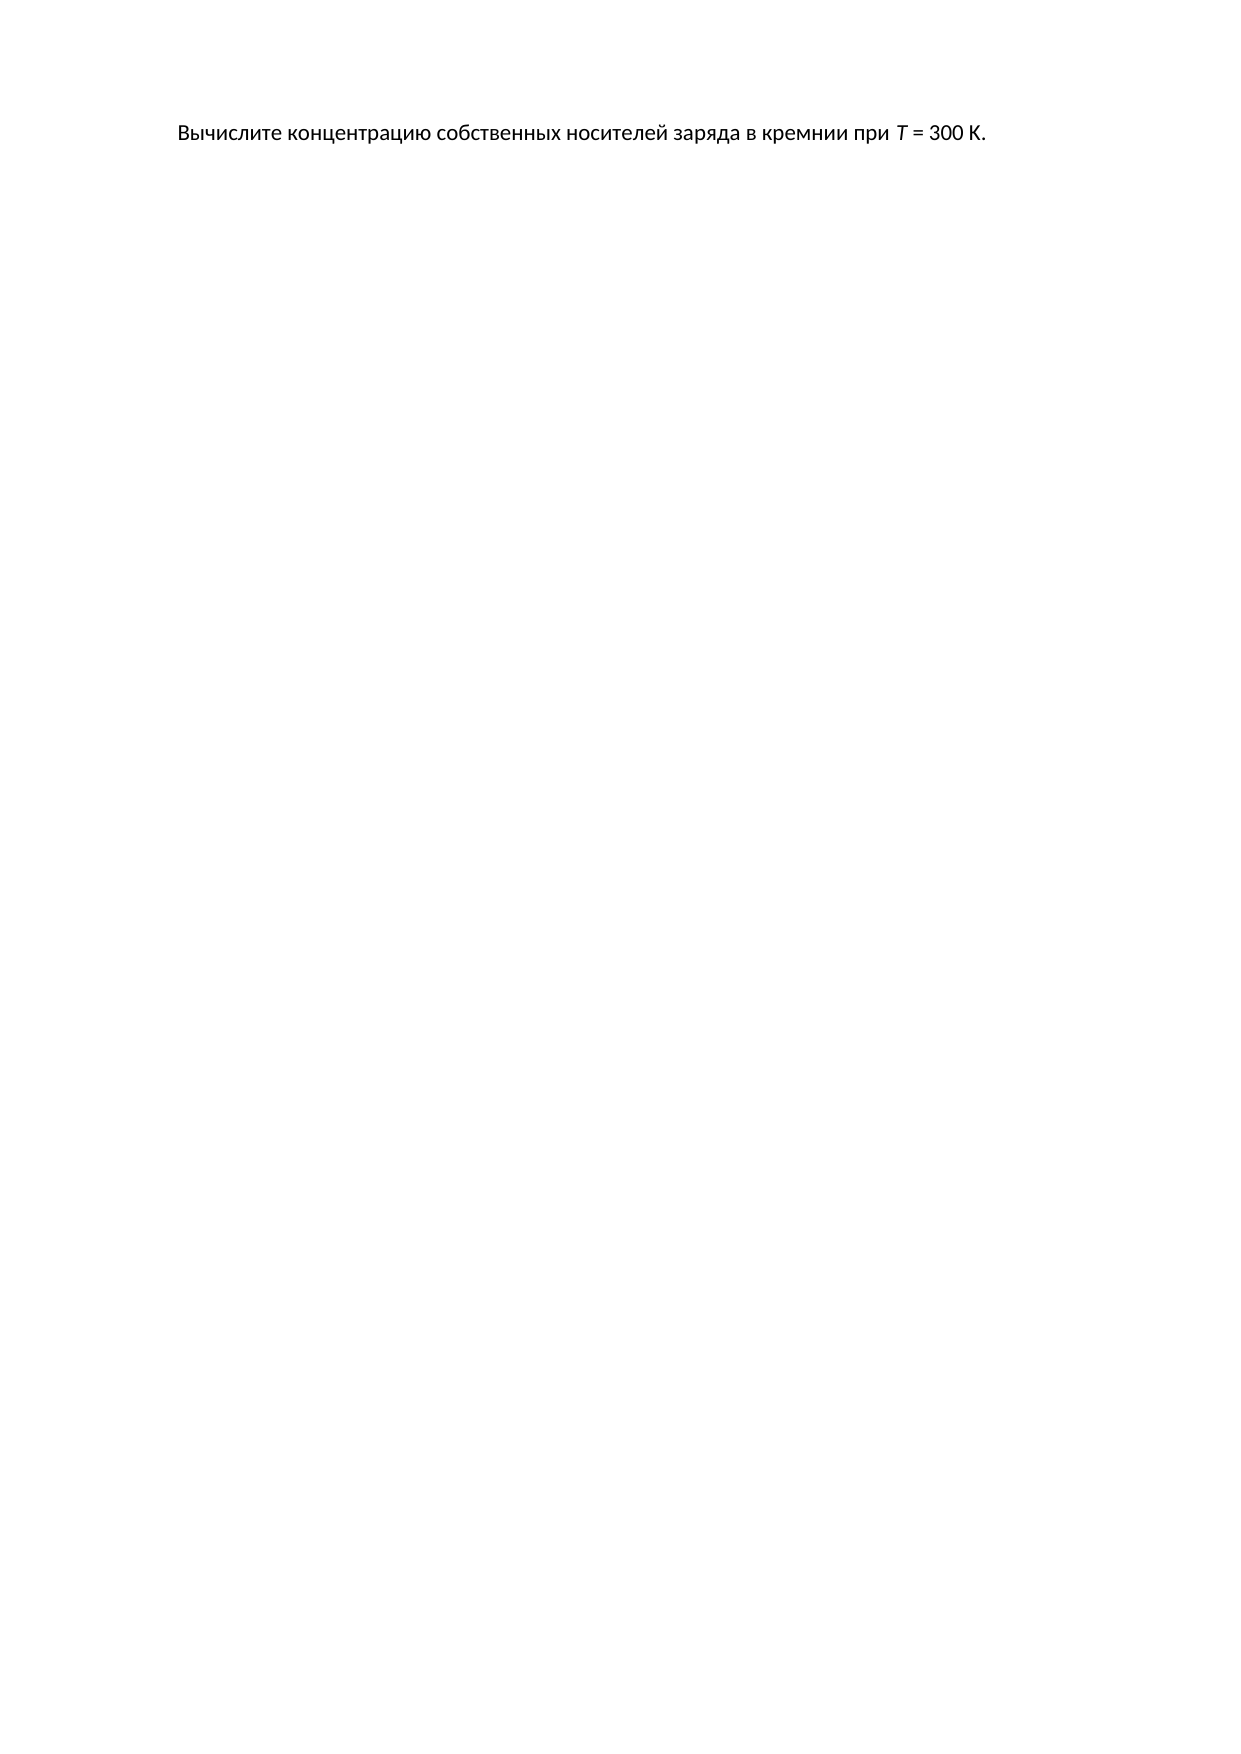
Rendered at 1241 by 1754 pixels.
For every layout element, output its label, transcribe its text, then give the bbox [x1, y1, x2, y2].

text Вычислите концентрацию собственных носителей заряда в кремнии при Т = 300 K. [177, 118, 1152, 146]
